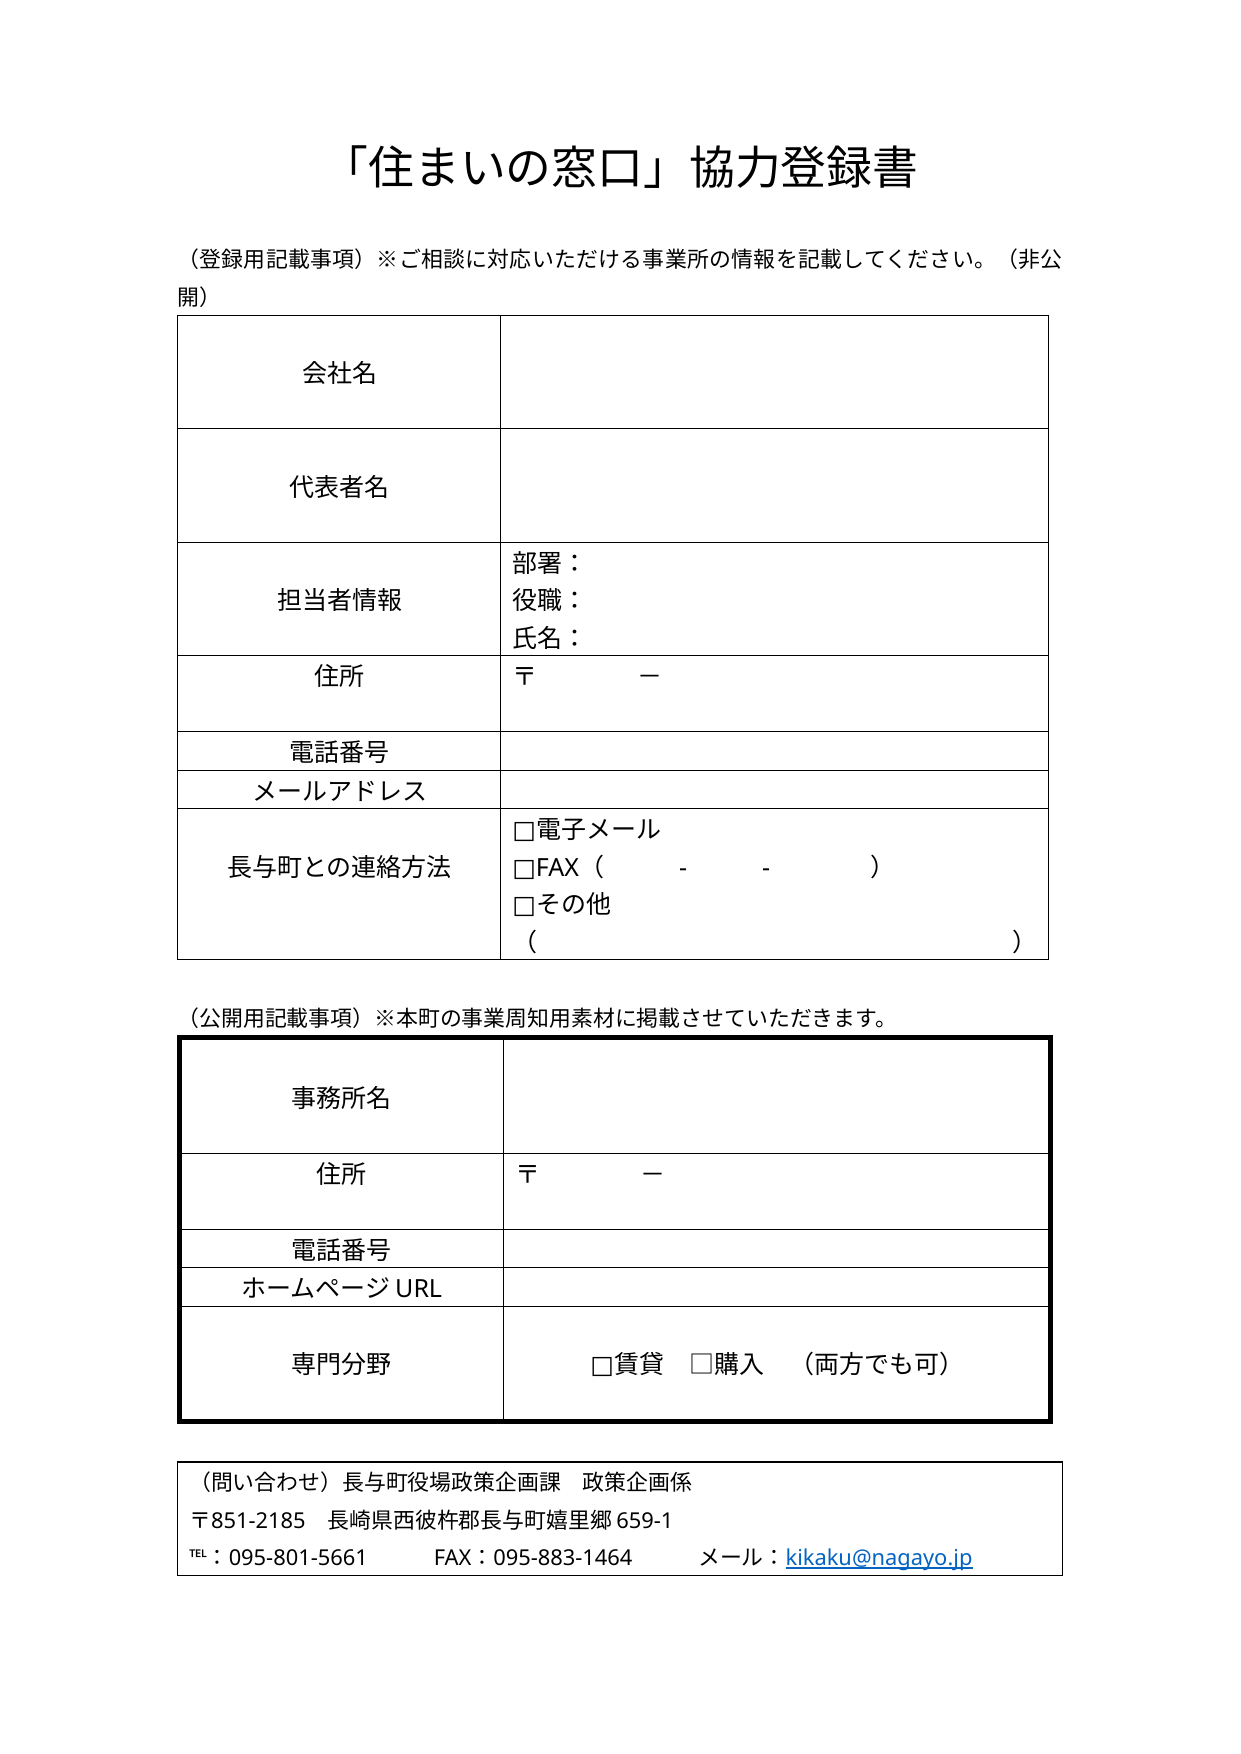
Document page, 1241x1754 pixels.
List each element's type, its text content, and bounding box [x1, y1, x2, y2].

table_cell 〒 － [501, 656, 1048, 731]
table_cell 部署： 役職： 氏名： [501, 543, 1048, 655]
table_cell [501, 732, 1048, 770]
table_header 事務所名 [182, 1040, 503, 1152]
table_cell 担当者情報 [178, 543, 500, 655]
table_cell □電子メール □FAX（ - - ） □その他 （ ） [501, 809, 1048, 959]
table_cell 長与町との連絡方法 [178, 809, 500, 959]
text （登録用記載事項）※ご相談に対応いただける事業所の情報を記載してください。（非公開） [177, 239, 1063, 314]
table_cell 〒 － [504, 1154, 1048, 1228]
table_cell [504, 1268, 1048, 1306]
table_cell 専門分野 [182, 1307, 503, 1419]
table_cell メールアドレス [178, 771, 500, 808]
table_cell 住所 [178, 656, 500, 731]
text （公開用記載事項）※本町の事業周知用素材に掲載させていただきます。 [177, 998, 1063, 1035]
table_cell [501, 771, 1048, 808]
table_cell [501, 429, 1048, 542]
table_cell [504, 1230, 1048, 1267]
table_header [504, 1040, 1048, 1152]
table_header （問い合わせ）長与町役場政策企画課 政策企画係 〒851-2185 長崎県西彼杵郡長与町嬉里郷659-1 ℡：095-801-5661 FAX：095-883-1464 メール：kikaku@nagayo.jp [178, 1463, 1062, 1575]
table_cell 電話番号 [178, 732, 500, 770]
table_header [501, 316, 1048, 428]
table_cell □賃貸 □購入 （両方でも可） [504, 1307, 1048, 1419]
table_cell 電話番号 [182, 1230, 503, 1267]
table_cell 代表者名 [178, 429, 500, 542]
table_cell 住所 [182, 1154, 503, 1228]
table_header 会社名 [178, 316, 500, 428]
text 「住まいの窓口」協力登録書 [177, 127, 1063, 202]
table_cell ホームページURL [182, 1268, 503, 1306]
